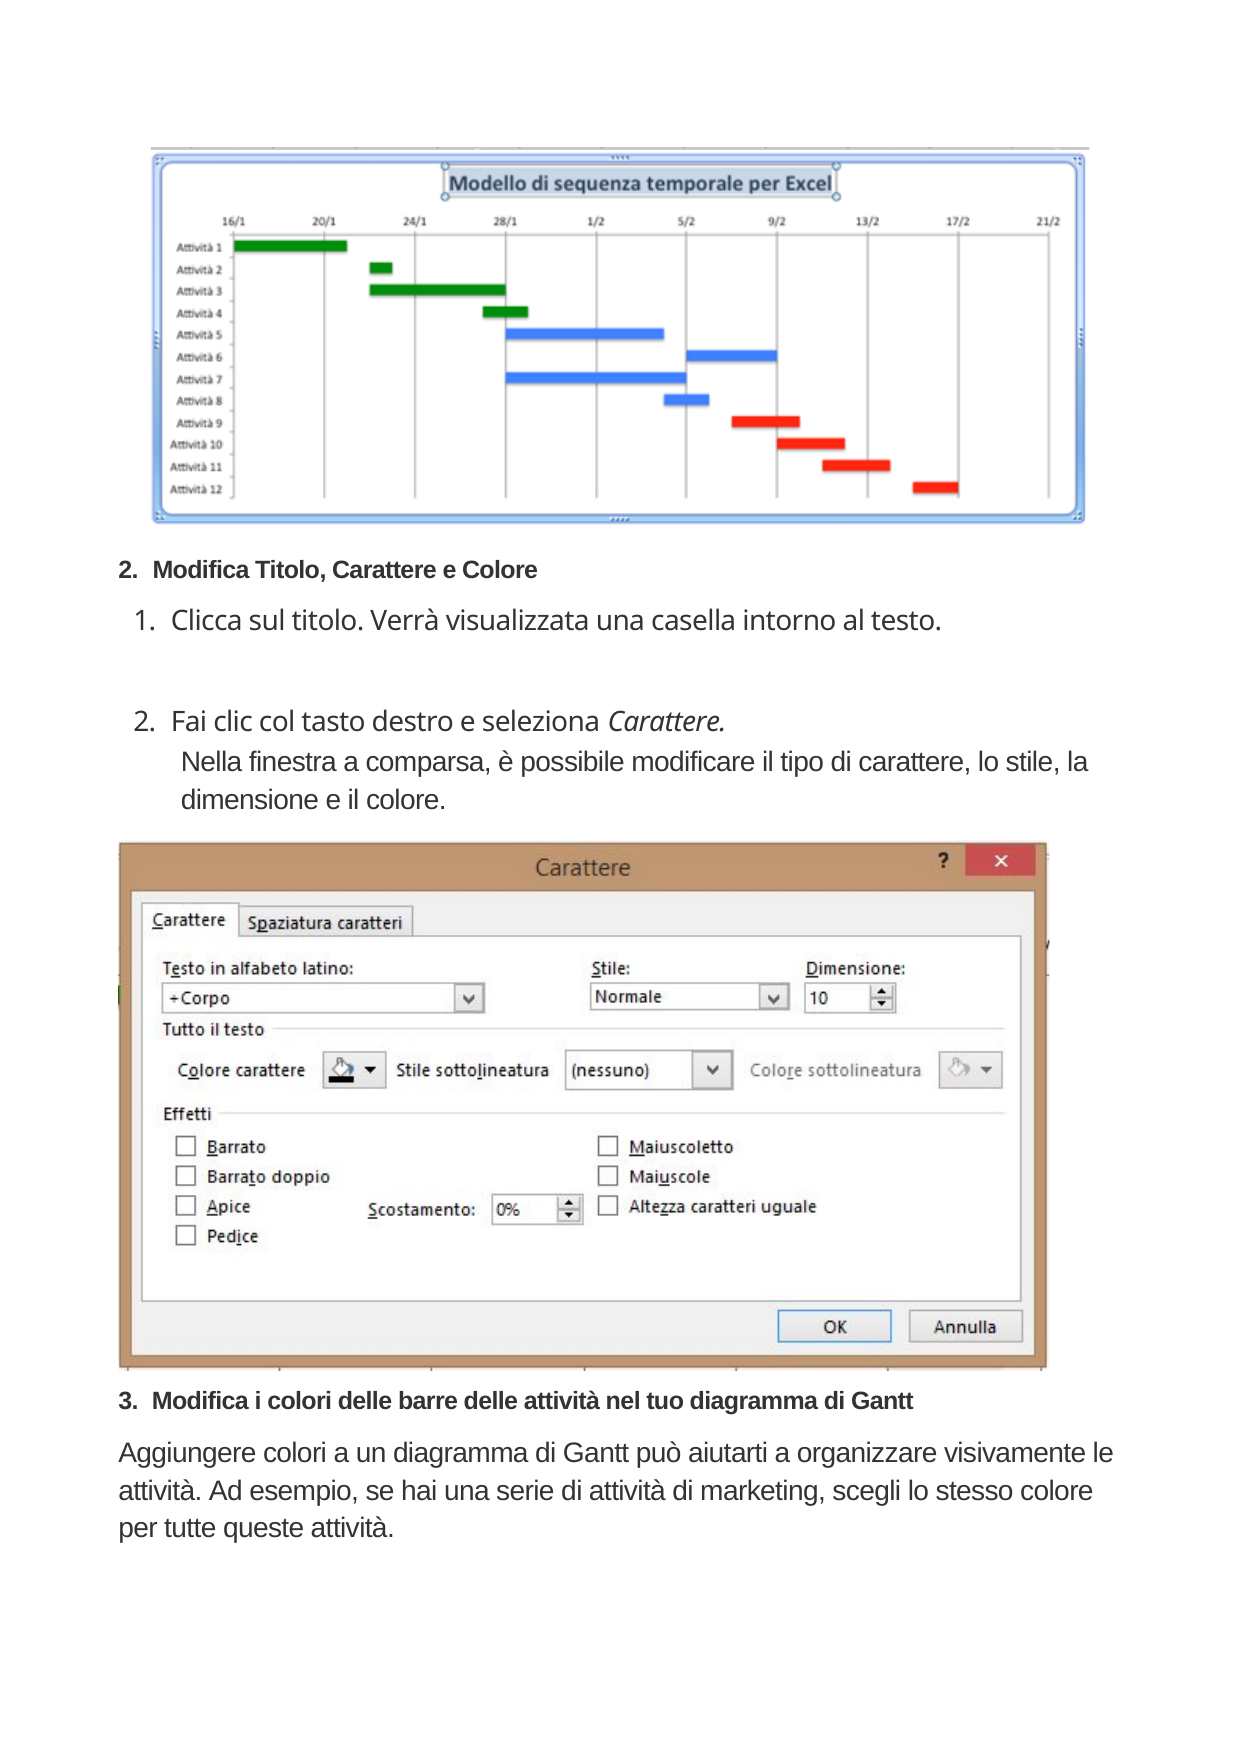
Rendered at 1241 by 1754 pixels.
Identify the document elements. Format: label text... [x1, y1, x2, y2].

text 2. Modifica Titolo, Carattere e Colore [118, 555, 1122, 584]
text Nella finestra a comparsa, è possibile modificare il tipo di carattere, lo stile, la dimensione e il colore. [181, 740, 1122, 815]
list Clicca sul titolo. Verrà visualizzata una casella intorno al testo. [133, 600, 1122, 677]
text Aggiungere colori a un diagramma di Gantt può aiutarti a organizzare visivamente le attività. Ad esempio, se hai una serie di attività di marketing, scegli lo stesso colore per tutte queste attività. [118, 1431, 1122, 1544]
text 3. Modifica i colori delle barre delle attività nel tuo diagramma di Gantt [118, 1386, 1122, 1415]
picture [118, 840, 1050, 1371]
list Fai clic col tasto destro e seleziona Carattere. [133, 702, 1122, 740]
picture [150, 147, 1090, 531]
